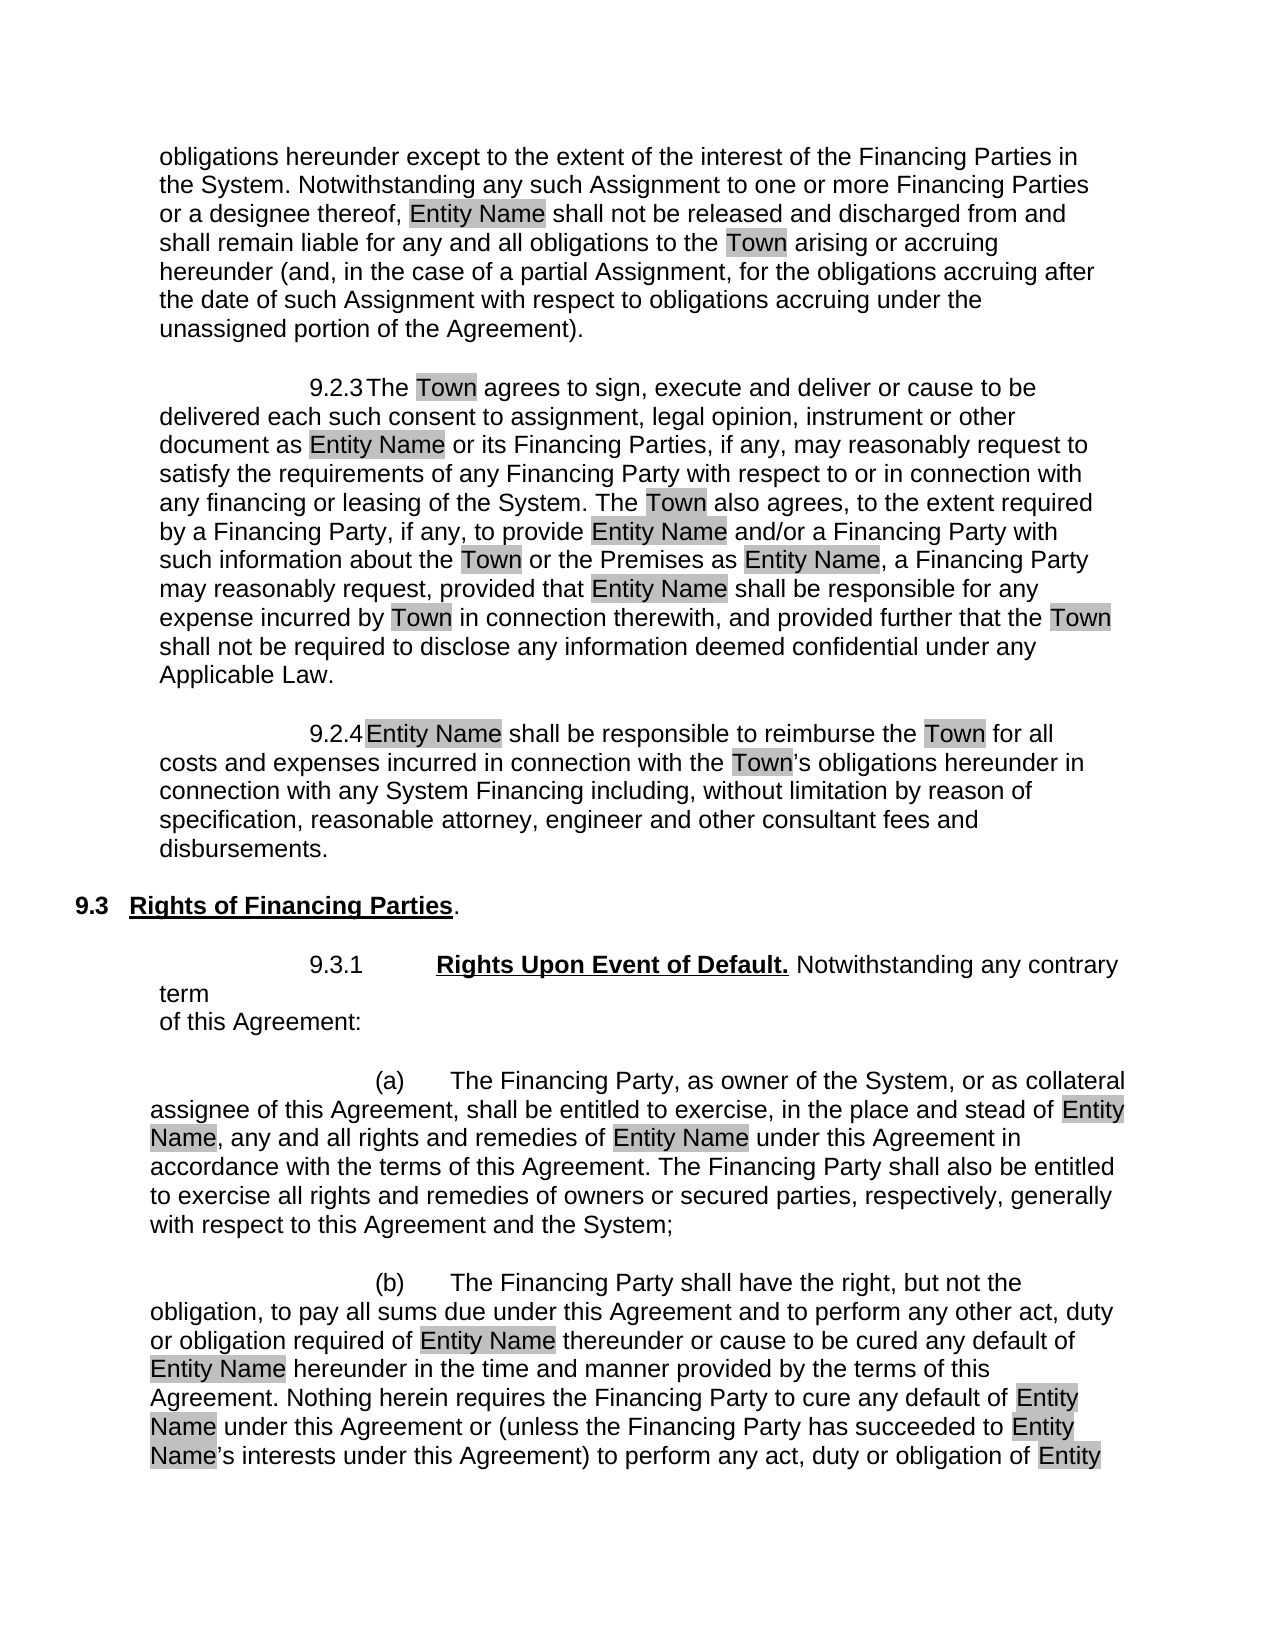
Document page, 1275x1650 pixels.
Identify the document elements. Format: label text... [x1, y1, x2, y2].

list The Financing Party, as owner of the System, or as collateral [150, 1066, 1135, 1095]
text assignee of this Agreement, shall be entitled to exercise, in the place and stead of Entity Name, any and all rights and remedies of Entity Name under this Agreement in accordance with the terms of this Agreement. The Financing Party shall also be entitled to exercise all rights and remedies of owners or secured parties, respectively, generally with respect to this Agreement and the System; [150, 1095, 1135, 1238]
list Rights Upon Event of Default. Notwithstanding any contrary term of this Agreement: [159, 950, 1135, 1036]
list The Town agrees to sign, execute and deliver or cause to be delivered each such consent to assignment, legal opinion, instrument or other document as Entity Name or its Financing Parties, if any, may reasonably request to satisfy the requirements of any Financing Party with respect to or in connection with any financing or leasing of the System. The Town also agrees, to the extent required by a Financing Party, if any, to provide Entity Name and/or a Financing Party with such information about the Town or the Premises as Entity Name, a Financing Party may reasonably request, provided that Entity Name shall be responsible for any expense incurred by Town in connection therewith, and provided further that the Town shall not be required to disclose any information deemed confidential under any Applicable Law. [159, 373, 1116, 689]
list Entity Name shall be responsible to reimburse the Town for all costs and expenses incurred in connection with the Town’s obligations hereunder in connection with any System Financing including, without limitation by reason of specification, reasonable attorney, engineer and other consultant fees and disbursements. [159, 719, 1091, 891]
subtitle Rights of Financing Parties. [75, 891, 1062, 920]
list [159, 142, 1105, 343]
